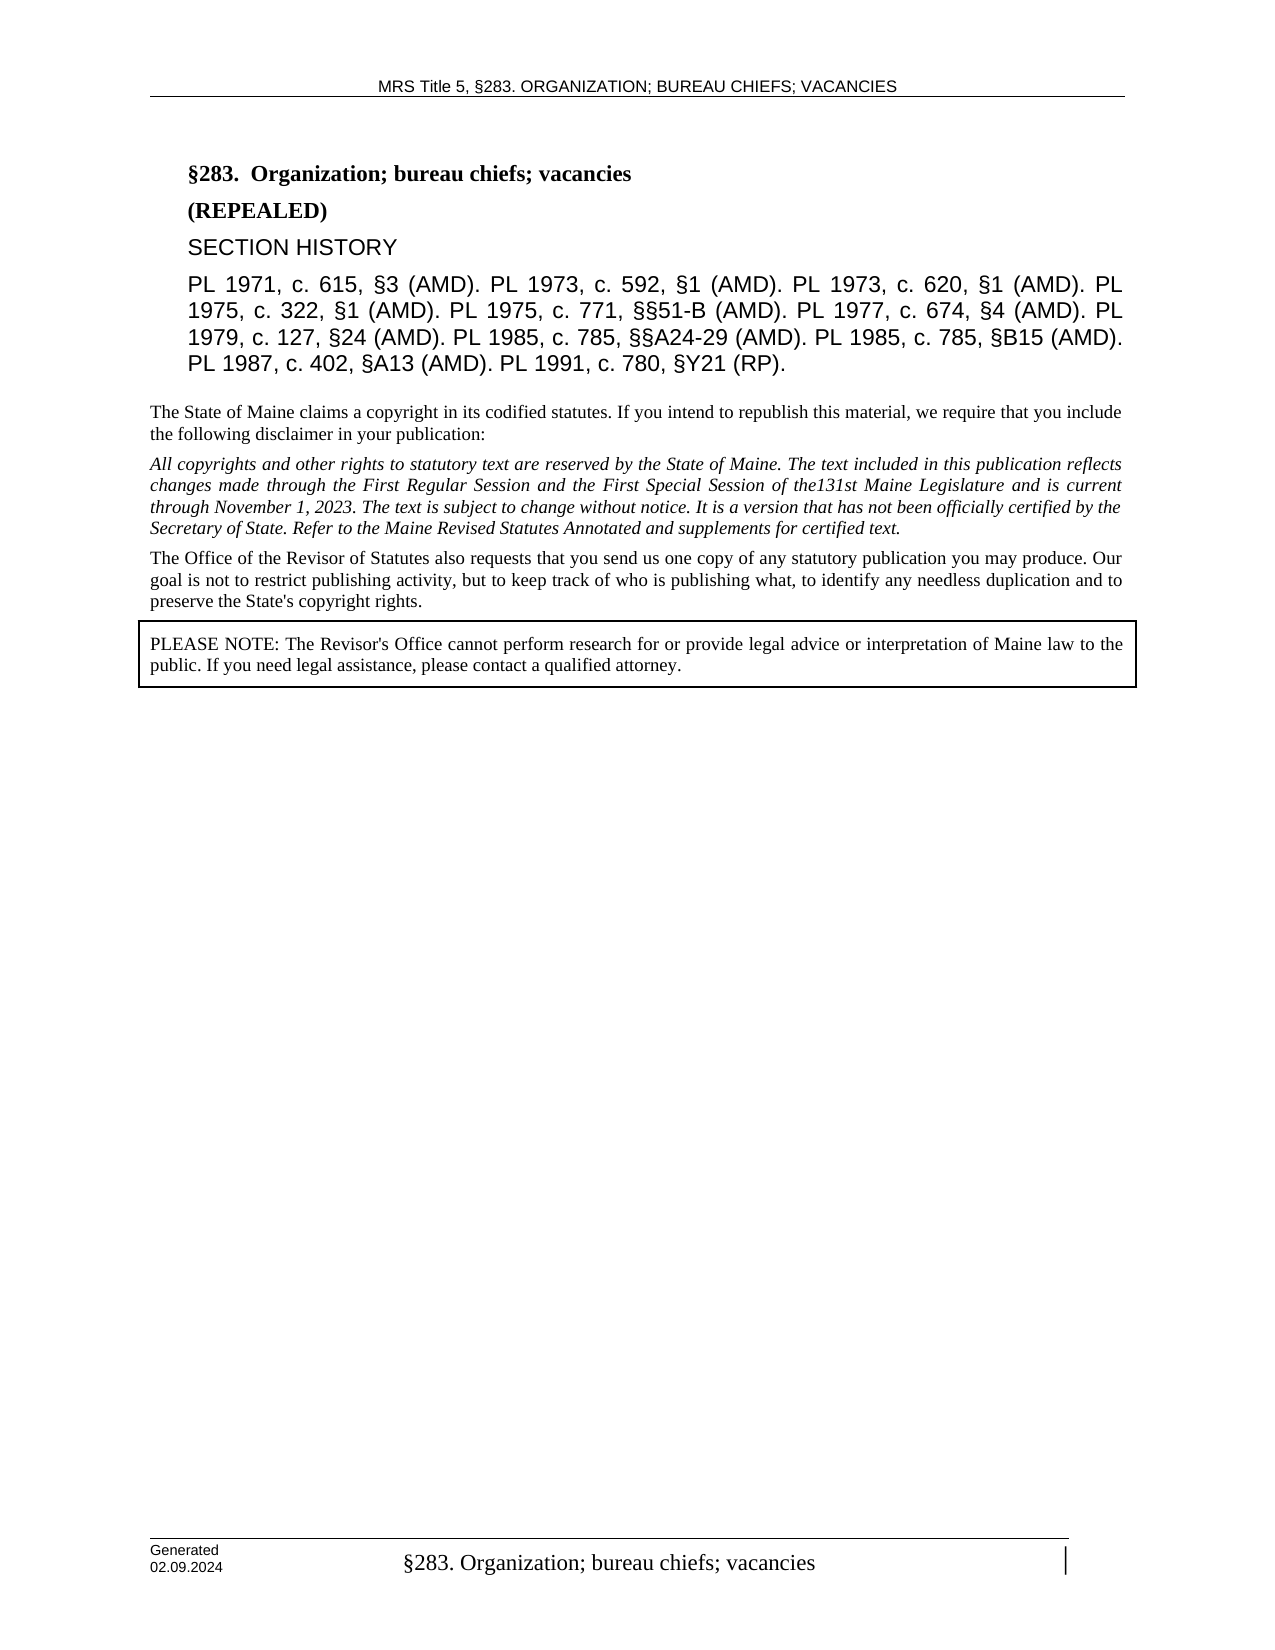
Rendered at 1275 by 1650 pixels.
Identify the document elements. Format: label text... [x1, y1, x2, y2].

text All copyrights and other rights to statutory text are reserved by the State of Maine. The text included in this publication reflects changes made through the First Regular Session and the First Special Session of the131st Maine Legislature and is current through November 1, 2023 . The text is subject to change without notice. It is a version that has not been officially certified by the Secretary of State. Refer to the Maine Revised Statutes Annotated and supplements for certified text. [150, 453, 1125, 539]
text The Office of the Revisor of Statutes also requests that you send us one copy of any statutory publication you may produce. Our goal is not to restrict publishing activity, but to keep track of who is publishing what, to identify any needless duplication and to preserve the State's copyright rights. [150, 547, 1125, 612]
text (REPEALED) [187, 197, 1125, 223]
text PLEASE NOTE: The Revisor's Office cannot perform research for or provide legal advice or interpretation of Maine law to the public. If you need legal assistance, please contact a qualified attorney. [140, 622, 1135, 686]
text PL 1971, c. 615, §3 (AMD). PL 1973, c. 592, §1 (AMD). PL 1973, c. 620, §1 (AMD). PL 1975, c. 322, §1 (AMD). PL 1975, c. 771, §§51-B (AMD). PL 1977, c. 674, §4 (AMD). PL 1979, c. 127, §24 (AMD). PL 1985, c. 785, §§A24-29 (AMD). PL 1985, c. 785, §B15 (AMD). PL 1987, c. 402, §A13 (AMD). PL 1991, c. 780, §Y21 (RP). [187, 271, 1125, 376]
text §283. Organization; bureau chiefs; vacancies [187, 160, 1125, 187]
text SECTION HISTORY [187, 234, 1125, 260]
text The State of Maine claims a copyright in its codified statutes. If you intend to republish this material, we require that you include the following disclaimer in your publication: [150, 401, 1125, 444]
